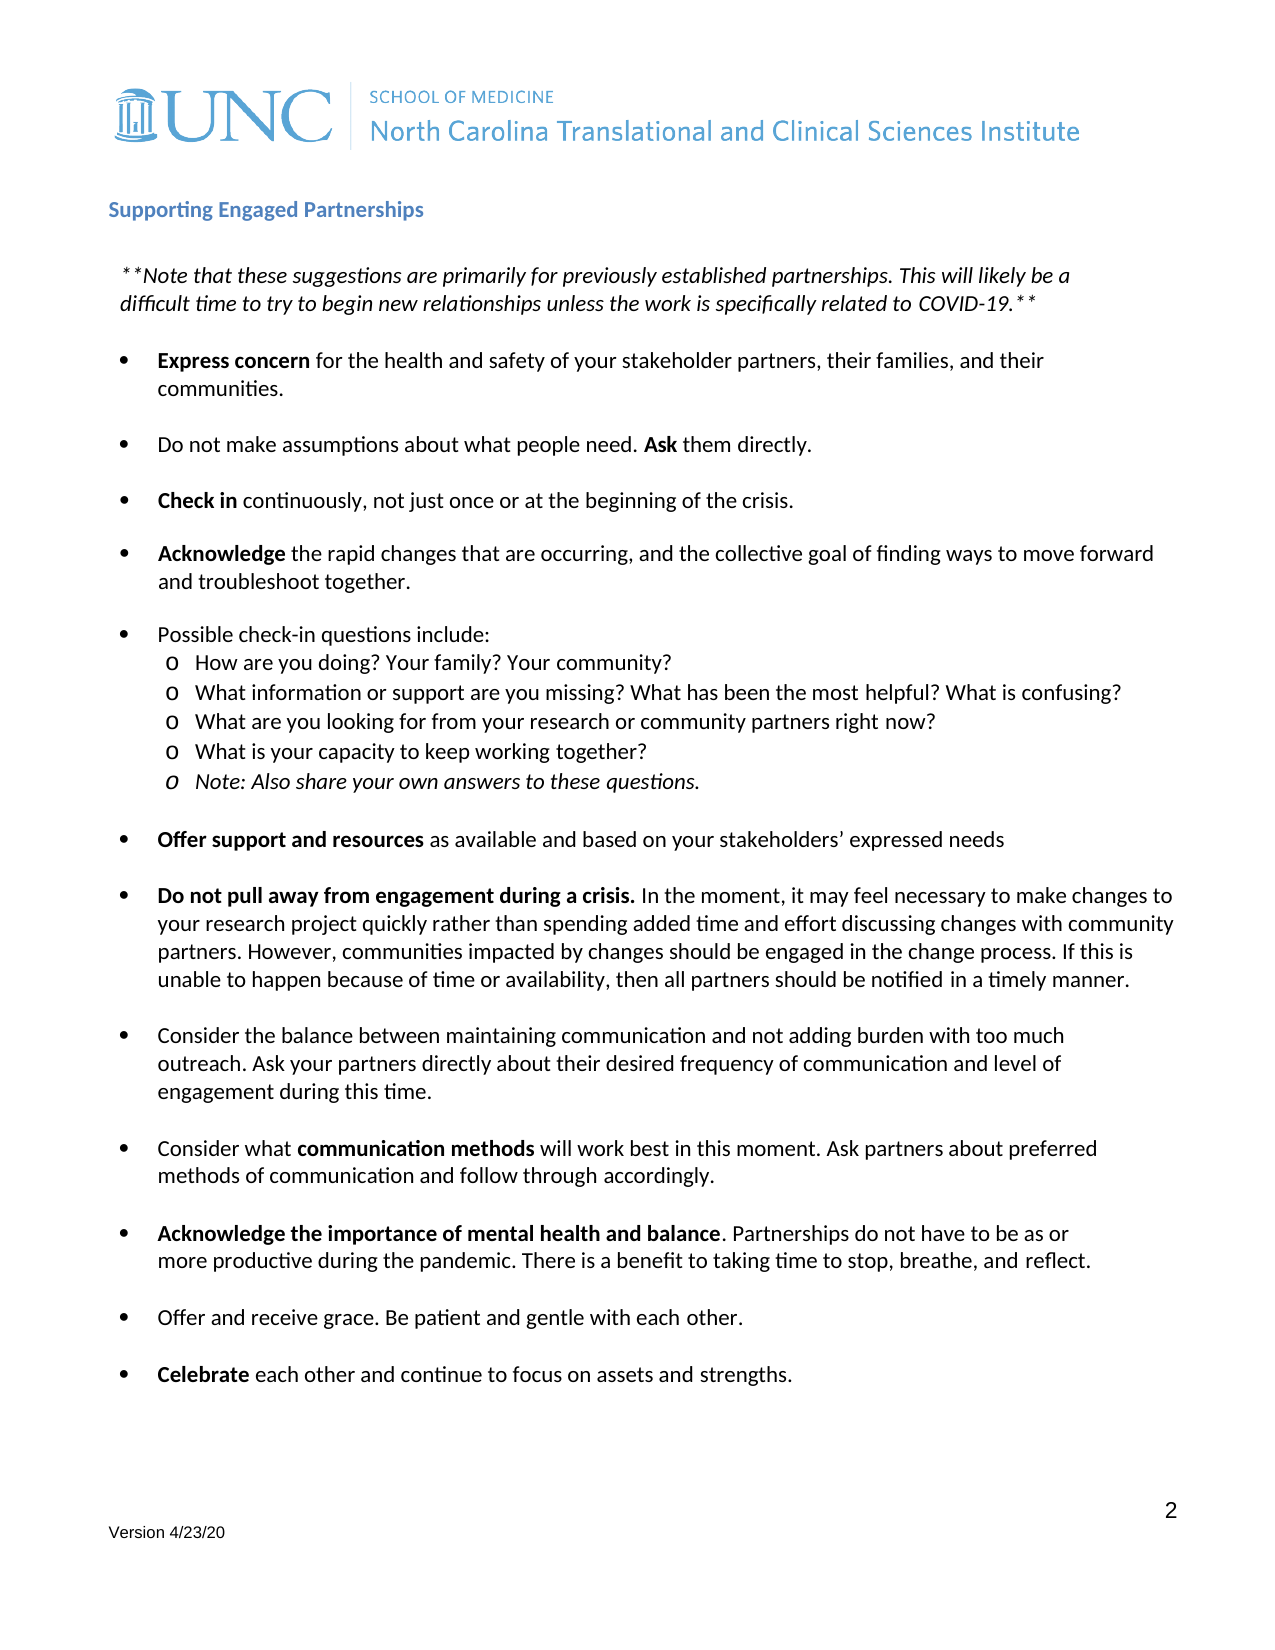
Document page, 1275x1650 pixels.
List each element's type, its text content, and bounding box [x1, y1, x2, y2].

list How are you doing? Your family? Your community? [164, 648, 1177, 678]
list Acknowledge the rapid changes that are occurring, and the collective goal of finding ways to move forward and troubleshoot together. [120, 539, 1177, 595]
list **Note that these suggestions are primarily for previously established partnerships. This will likely be a difficult time to try to begin new relationships unless the work is specifically related to COVID-19.** [120, 261, 1149, 317]
list Express concern for the health and safety of your stakeholder partners, their families, and their communities. [120, 346, 1132, 402]
list Do not make assumptions about what people need. Ask them directly. [120, 430, 1132, 458]
list Celebrate each other and continue to focus on assets and strengths. [120, 1360, 1177, 1388]
list What are you looking for from your research or community partners right now? [164, 707, 1177, 737]
list Check in continuously, not just once or at the beginning of the crisis. [120, 486, 1177, 514]
list What information or support are you missing? What has been the most helpful? What is confusing? [164, 678, 1177, 707]
picture [108, 75, 1084, 155]
list Do not pull away from engagement during a crisis. In the moment, it may feel necessary to make changes to your research project quickly rather than spending added time and effort discussing changes with community partners. However, communities impacted by changes should be engaged in the change process. If this is unable to happen because of time or availability, then all partners should be notified in a timely manner. [120, 881, 1177, 993]
list Acknowledge the importance of mental health and balance. Partnerships do not have to be as or more productive during the pandemic. There is a benefit to taking time to stop, breathe, and reflect. [120, 1219, 1124, 1275]
subtitle Supporting Engaged Partnerships [108, 196, 1177, 224]
list Offer support and resources as available and based on your stakeholders’ expressed needs [120, 825, 1177, 853]
list Consider the balance between maintaining communication and not adding burden with too much outreach. Ask your partners directly about their desired frequency of communication and level of engagement during this time. [120, 1021, 1144, 1105]
list What is your capacity to keep working together? [164, 737, 1177, 767]
list Note: Also share your own answers to these questions. [164, 767, 1177, 797]
list Possible check-in questions include: [120, 620, 1177, 648]
list Consider what communication methods will work best in this moment. Ask partners about preferred methods of communication and follow through accordingly. [120, 1134, 1137, 1190]
list Offer and receive grace. Be patient and gentle with each other. [120, 1303, 1177, 1331]
